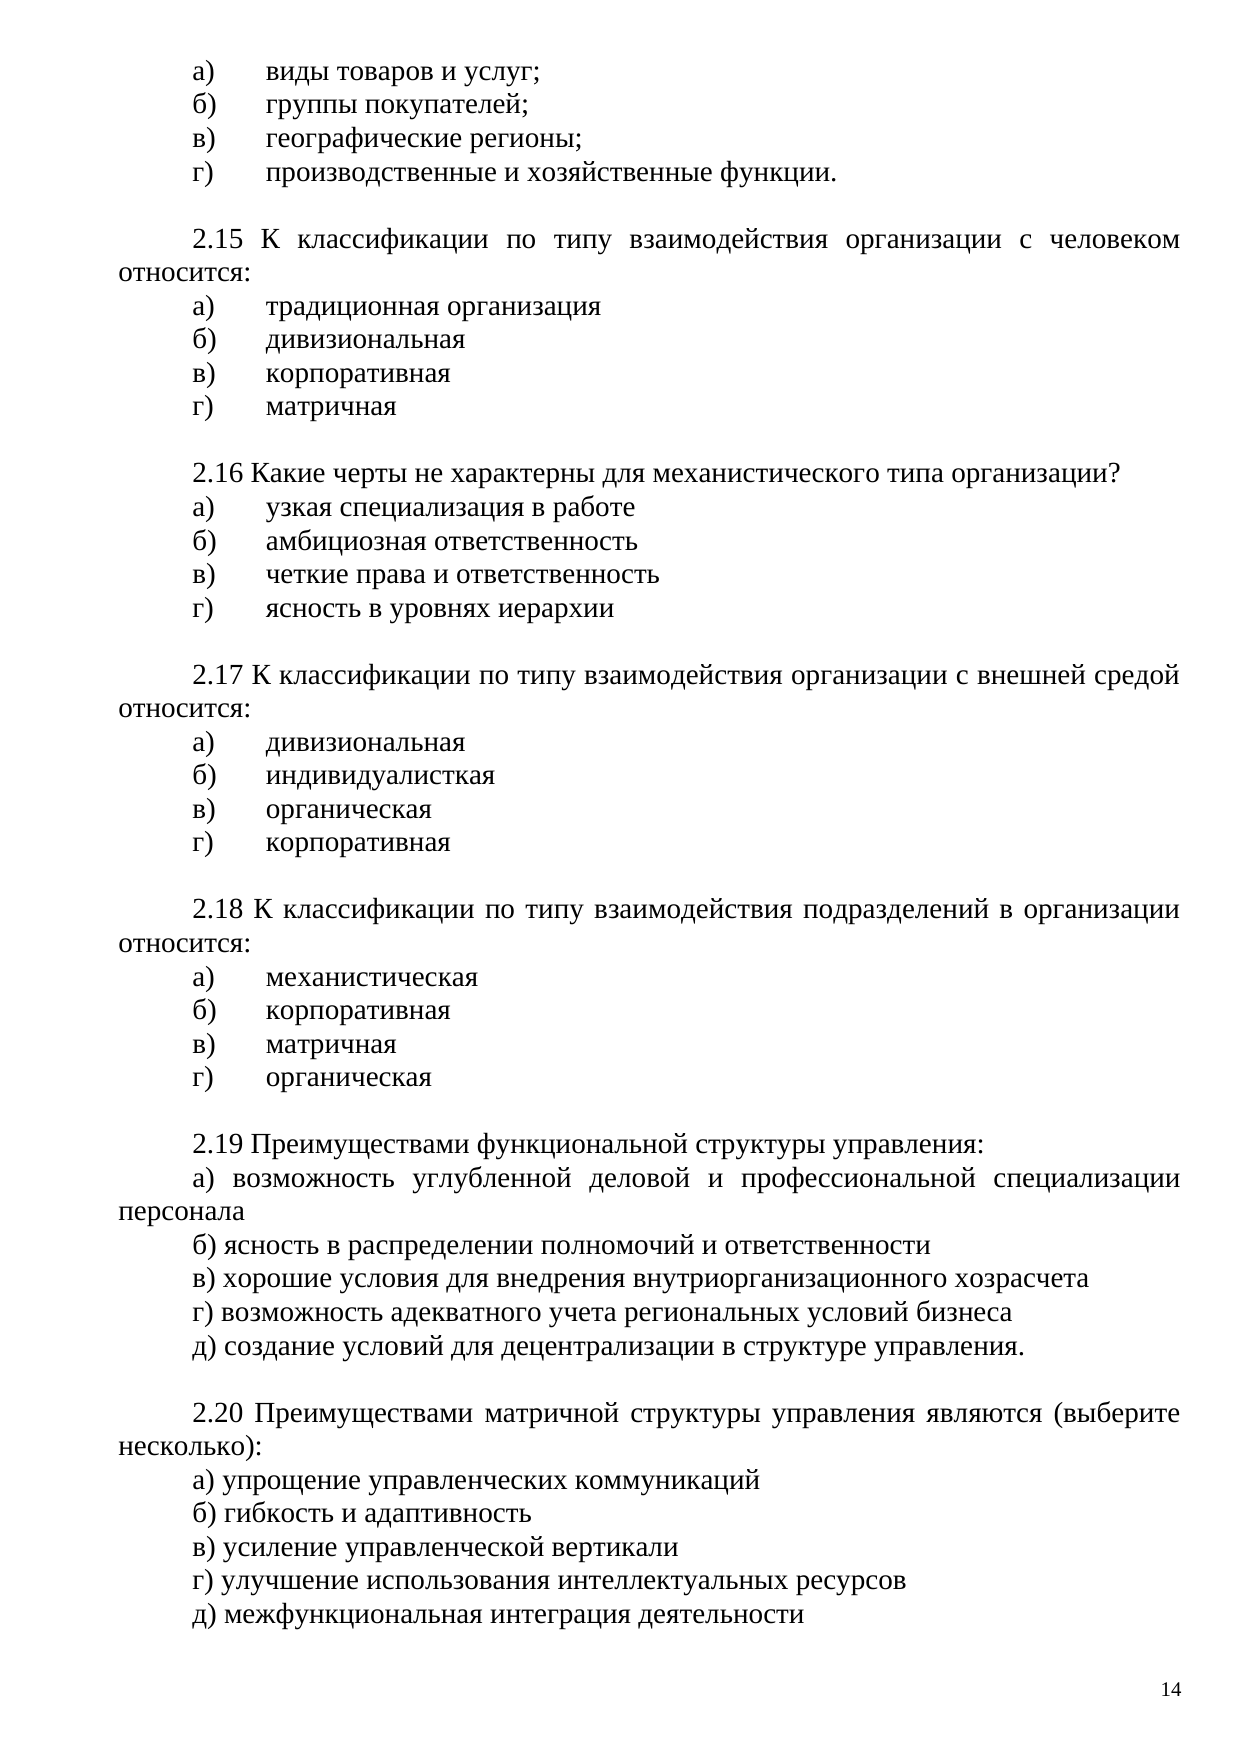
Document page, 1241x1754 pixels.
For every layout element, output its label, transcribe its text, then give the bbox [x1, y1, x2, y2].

list матричная [118, 1026, 1181, 1059]
list матричная [118, 388, 1181, 422]
text д) межфункциональная интеграция деятельности [118, 1596, 1181, 1629]
list механистическая [118, 959, 1181, 992]
list органическая [118, 791, 1181, 824]
text 2.16 Какие черты не характерны для механистического типа организации? [118, 456, 1181, 489]
text 2.20 Преимуществами матричной структуры управления являются (выберите несколько): [118, 1395, 1181, 1462]
list узкая специализация в работе [118, 489, 1181, 523]
list дивизиональная [118, 321, 1181, 355]
text в) географические регионы; [118, 120, 1181, 154]
text 2.17 К классификации по типу взаимодействия организации с внешней средой относится: [118, 657, 1181, 724]
text г) улучшение использования интеллектуальных ресурсов [118, 1562, 1181, 1596]
text б) гибкость и адаптивность [118, 1495, 1181, 1529]
text а) возможность углубленной деловой и профессиональной специализации персонала [118, 1160, 1181, 1227]
list корпоративная [118, 355, 1181, 388]
list амбициозная ответственность [118, 523, 1181, 556]
text 2.18 К классификации по типу взаимодействия подразделений в организации относится: [118, 892, 1181, 959]
list индивидуалисткая [118, 757, 1181, 791]
list корпоративная [118, 992, 1181, 1026]
list дивизиональная [118, 724, 1181, 757]
text д) создание условий для децентрализации в структуре управления. [118, 1328, 1181, 1361]
text в) усиление управленческой вертикали [118, 1529, 1181, 1562]
text а) виды товаров и услуг; [118, 53, 1181, 87]
text б) ясность в распределении полномочий и ответственности [118, 1227, 1181, 1261]
list традиционная организация [118, 288, 1181, 321]
text г) производственные и хозяйственные функции. [118, 154, 1181, 187]
text б) группы покупателей; [118, 87, 1181, 120]
text а) упрощение управленческих коммуникаций [118, 1462, 1181, 1495]
text 2.15 К классификации по типу взаимодействия организации с человеком относится: [118, 221, 1181, 288]
list корпоративная [118, 824, 1181, 858]
list ясность в уровнях иерархии [118, 590, 1181, 623]
text г) возможность адекватного учета региональных условий бизнеса [118, 1294, 1181, 1328]
text 2.19 Преимуществами функциональной структуры управления: [118, 1126, 1181, 1160]
text в) хорошие условия для внедрения внутриорганизационного хозрасчета [118, 1261, 1181, 1294]
list органическая [118, 1059, 1181, 1093]
list четкие права и ответственность [118, 556, 1181, 590]
